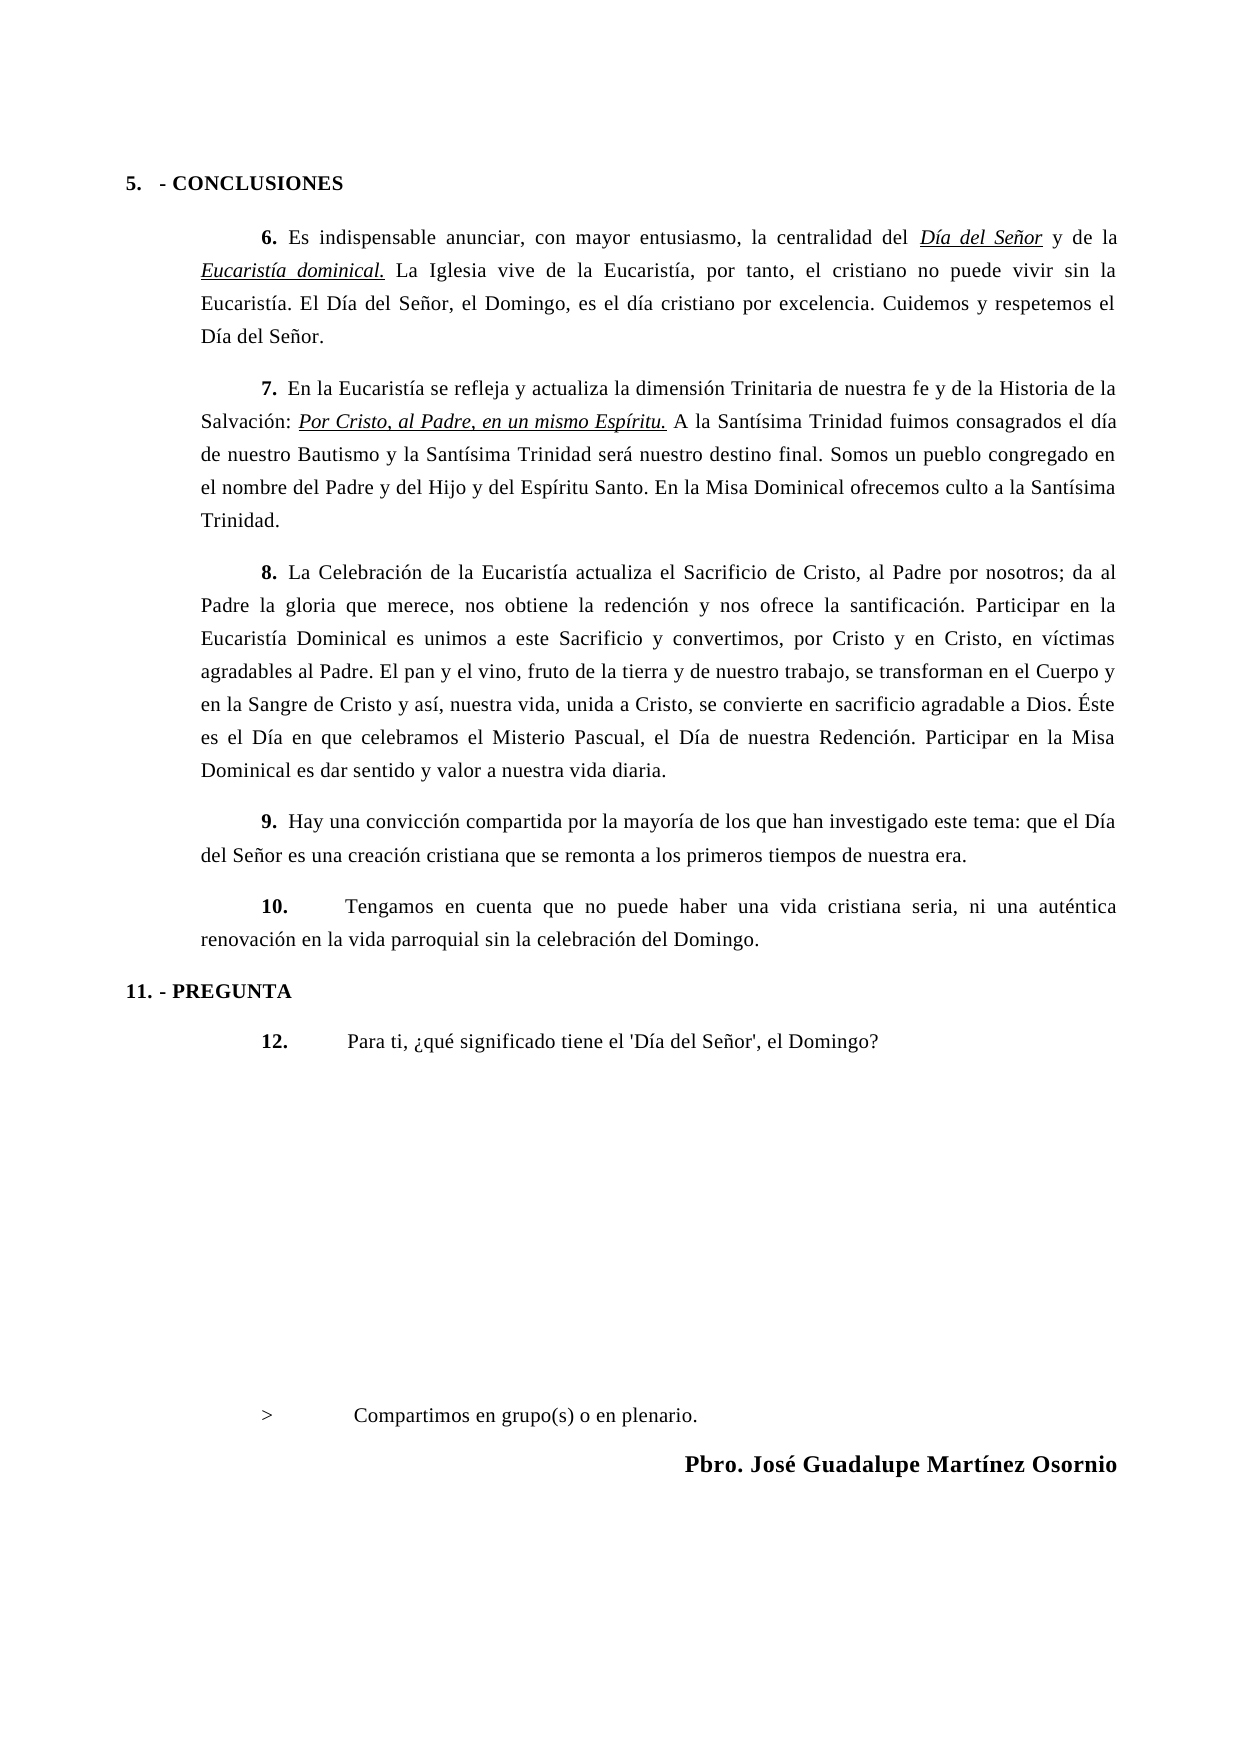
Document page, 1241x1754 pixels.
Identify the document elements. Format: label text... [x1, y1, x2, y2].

list Para ti, ¿qué significado tiene el 'Día del Señor', el Domingo? [201, 1032, 1120, 1053]
list Tengamos en cuenta que no puede haber una vida cristiana seria, ni una auténtica renovación en la vida parroquial sin la celebración del Domingo. [201, 887, 1118, 953]
list - PREGUNTA [126, 982, 1120, 1003]
list Compartimos en grupo(s) o en plenario. [201, 1406, 1120, 1427]
text Pbro. José Guadalupe Martínez Osornio [123, 1453, 1118, 1477]
list La Celebración de la Eucaristía actualiza el Sacrificio de Cristo, al Padre por nosotros; da al Padre la gloria que merece, nos obtiene la redención y nos ofrece la santificación. Participar en la Eucaristía Dominical es unimos a este Sacrificio y convertimos, por Cristo y en Cristo, en víctimas agradables al Padre. El pan y el vino, fruto de la tierra y de nuestro trabajo, se transforman en el Cuerpo y en la Sangre de Cristo y así, nuestra vida, unida a Cristo, se convierte en sacrificio agradable a Dios. Éste es el Día en que celebramos el Misterio Pascual, el Día de nuestra Redención. Participar en la Misa Dominical es dar sentido y valor a nuestra vida diaria. [201, 553, 1118, 784]
list En la Eucaristía se refleja y actualiza la dimensión Trinitaria de nuestra fe y de la Historia de la Salvación: Por Cristo, al Padre, en un mismo Espíritu. A la Santísima Trinidad fuimos consagrados el día de nuestro Bautismo y la Santísima Trinidad será nuestro destino final. Somos un pueblo congregado en el nombre del Padre y del Hijo y del Espíritu Santo. En la Misa Dominical ofrecemos culto a la Santísima Trinidad. [201, 369, 1118, 534]
list Es indispensable anunciar, con mayor entusiasmo, la centralidad del Día del Señor y de la Eucaristía dominical. La Iglesia vive de la Eucaristía, por tanto, el cristiano no puede vivir sin la Eucaristía. El Día del Señor, el Domingo, es el día cristiano por excelencia. Cuidemos y respetemos el Día del Señor. [201, 218, 1118, 350]
list - CONCLUSIONES [126, 173, 343, 194]
list Hay una convicción compartida por la mayoría de los que han investigado este tema: que el Día del Señor es una creación cristiana que se remonta a los primeros tiempos de nuestra era. [201, 803, 1118, 869]
